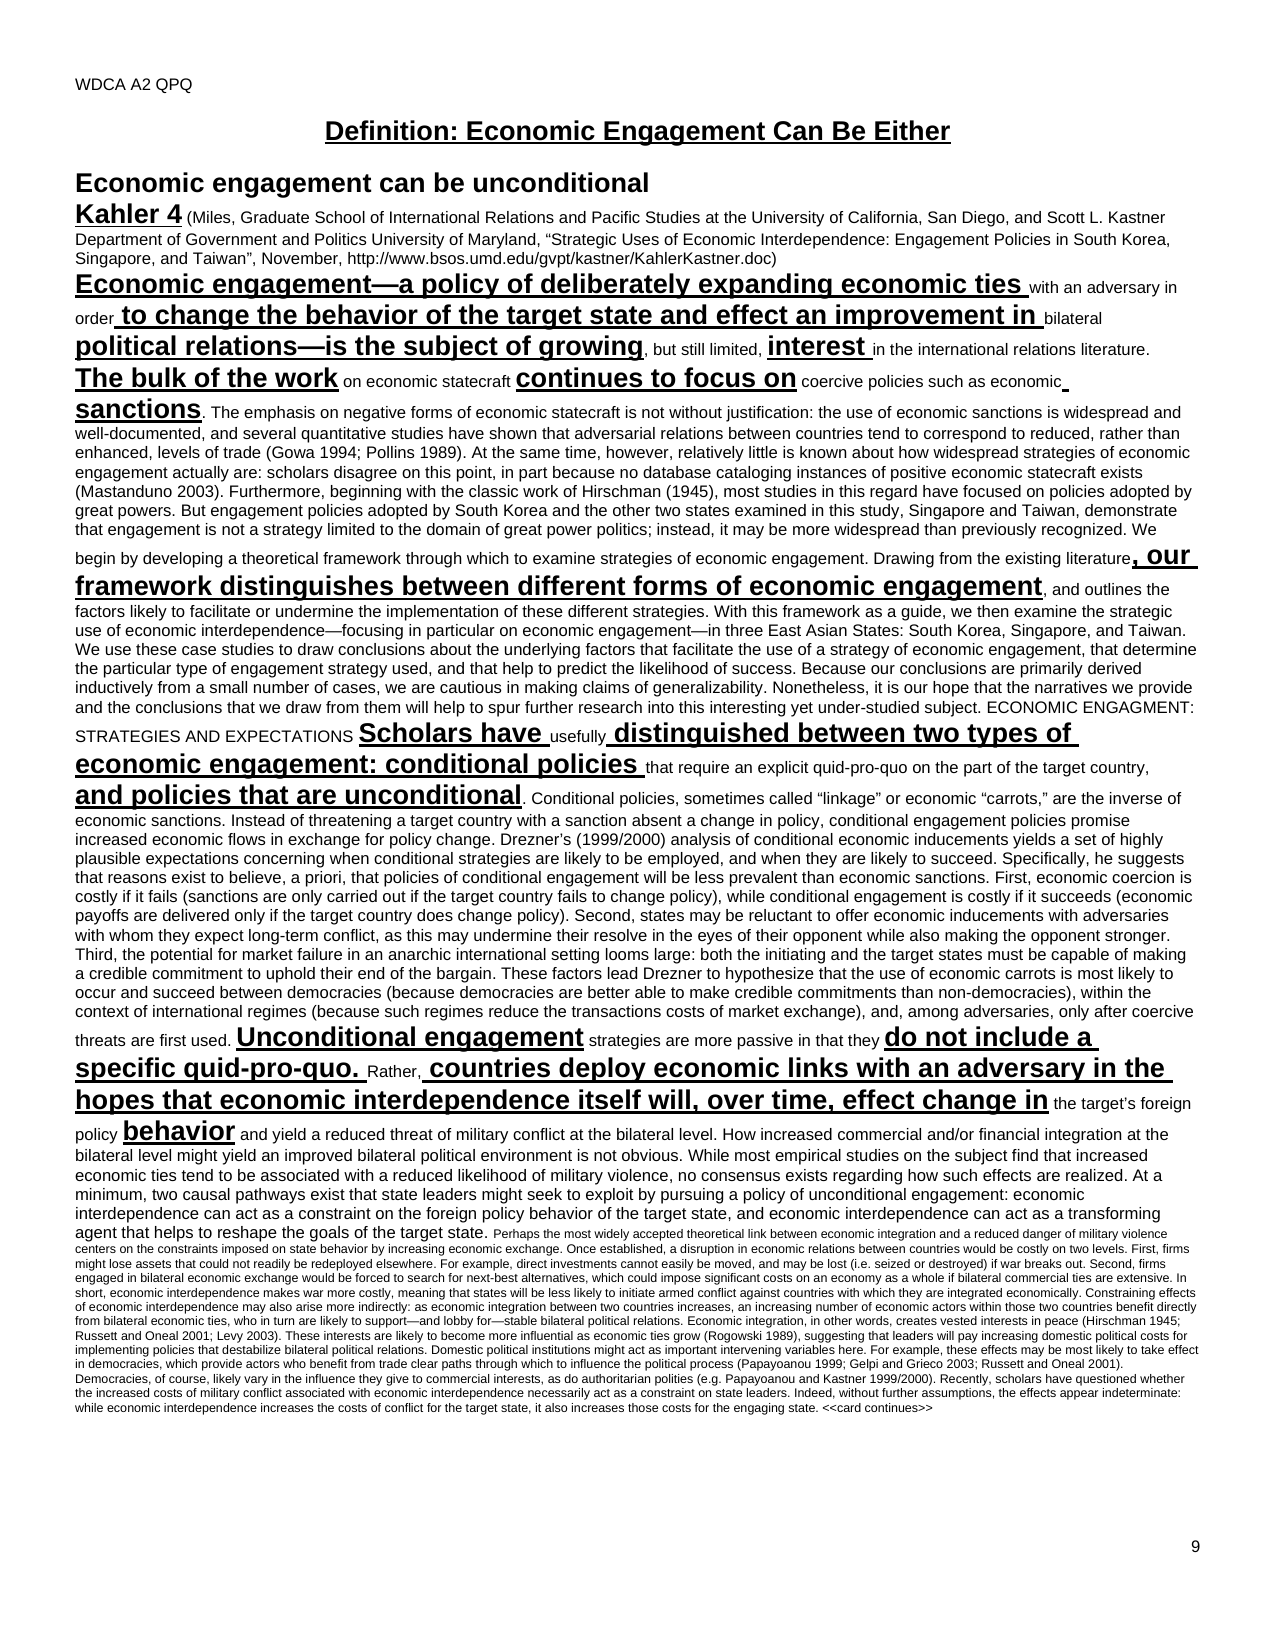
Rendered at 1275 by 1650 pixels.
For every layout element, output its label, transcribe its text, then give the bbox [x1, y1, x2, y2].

subtitle Economic engagement can be unconditional [75, 167, 1200, 198]
subtitle Definition: Economic Engagement Can Be Either [75, 115, 1200, 146]
text Economic engagement—a policy of deliberately expanding economic ties with an adversary in order to change the behavior of the target state and effect an improvement in bilateral political relations—is the subject of growing, but still limited, interest in the international relations literature. The bulk of the work on economic statecraft continues to focus on coercive policies such as economic sanctions. The emphasis on negative forms of economic statecraft is not without justification: the use of economic sanctions is widespread and well-documented, and several quantitative studies have shown that adversarial relations between countries tend to correspond to reduced, rather than enhanced, levels of trade (Gowa 1994; Pollins 1989). At the same time, however, relatively little is known about how widespread strategies of economic engagement actually are: scholars disagree on this point, in part because no database cataloging instances of positive economic statecraft exists (Mastanduno 2003). Furthermore, beginning with the classic work of Hirschman (1945), most studies in this regard have focused on policies adopted by great powers. But engagement policies adopted by South Korea and the other two states examined in this study, Singapore and Taiwan, demonstrate that engagement is not a strategy limited to the domain of great power politics; instead, it may be more widespread than previously recognized. We begin by developing a theoretical framework through which to examine strategies of economic engagement. Drawing from the existing literature, our framework distinguishes between different forms of economic engagement, and outlines the factors likely to facilitate or undermine the implementation of these different strategies. With this framework as a guide, we then examine the strategic use of economic interdependence—focusing in particular on economic engagement—in three East Asian States: South Korea, Singapore, and Taiwan. We use these case studies to draw conclusions about the underlying factors that facilitate the use of a strategy of economic engagement, that determine the particular type of engagement strategy used, and that help to predict the likelihood of success. Because our conclusions are primarily derived inductively from a small number of cases, we are cautious in making claims of generalizability. Nonetheless, it is our hope that the narratives we provide and the conclusions that we draw from them will help to spur further research into this interesting yet under-studied subject. ECONOMIC ENGAGMENT: STRATEGIES AND EXPECTATIONS Scholars have usefully distinguished between two types of economic engagement: conditional policies that require an explicit quid-pro-quo on the part of the target country, and policies that are unconditional. Conditional policies, sometimes called “linkage” or economic “carrots,” are the inverse of economic sanctions. Instead of threatening a target country with a sanction absent a change in policy, conditional engagement policies promise increased economic flows in exchange for policy change. Drezner’s (1999/2000) analysis of conditional economic inducements yields a set of highly plausible expectations concerning when conditional strategies are likely to be employed, and when they are likely to succeed. Specifically, he suggests that reasons exist to believe, a priori, that policies of conditional engagement will be less prevalent than economic sanctions. First, economic coercion is costly if it fails (sanctions are only carried out if the target country fails to change policy), while conditional engagement is costly if it succeeds (economic payoffs are delivered only if the target country does change policy). Second, states may be reluctant to offer economic inducements with adversaries with whom they expect long-term conflict, as this may undermine their resolve in the eyes of their opponent while also making the opponent stronger. Third, the potential for market failure in an anarchic international setting looms large: both the initiating and the target states must be capable of making a credible commitment to uphold their end of the bargain. These factors lead Drezner to hypothesize that the use of economic carrots is most likely to occur and succeed between democracies (because democracies are better able to make credible commitments than non-democracies), within the context of international regimes (because such regimes reduce the transactions costs of market exchange), and, among adversaries, only after coercive threats are first used. Unconditional engagement strategies are more passive in that they do not include a specific quid-pro-quo. Rather, countries deploy economic links with an adversary in the hopes that economic interdependence itself will, over time, effect change in the target’s foreign policy behavior and yield a reduced threat of military conflict at the bilateral level. How increased commercial and/or financial integration at the bilateral level might yield an improved bilateral political environment is not obvious. While most empirical studies on the subject find that increased economic ties tend to be associated with a reduced likelihood of military violence, no consensus exists regarding how such effects are realized. At a minimum, two causal pathways exist that state leaders might seek to exploit by pursuing a policy of unconditional engagement: economic interdependence can act as a constraint on the foreign policy behavior of the target state, and economic interdependence can act as a transforming agent that helps to reshape the goals of the target state. Perhaps the most widely accepted theoretical link between economic integration and a reduced danger of military violence centers on the constraints imposed on state behavior by increasing economic exchange. Once established, a disruption in economic relations between countries would be costly on two levels. First, firms might lose assets that could not readily be redeployed elsewhere. For example, direct investments cannot easily be moved, and may be lost (i.e. seized or destroyed) if war breaks out. Second, firms engaged in bilateral economic exchange would be forced to search for next-best alternatives, which could impose significant costs on an economy as a whole if bilateral commercial ties are extensive. In short, economic interdependence makes war more costly, meaning that states will be less likely to initiate armed conflict against countries with which they are integrated economically. Constraining effects of economic interdependence may also arise more indirectly: as economic integration between two countries increases, an increasing number of economic actors within those two countries benefit directly from bilateral economic ties, who in turn are likely to support—and lobby for—stable bilateral political relations. Economic integration, in other words, creates vested interests in peace (Hirschman 1945; Russett and Oneal 2001; Levy 2003). These interests are likely to become more influential as economic ties grow (Rogowski 1989), suggesting that leaders will pay increasing domestic political costs for implementing policies that destabilize bilateral political relations. Domestic political institutions might act as important intervening variables here. For example, these effects may be most likely to take effect in democracies, which provide actors who benefit from trade clear paths through which to influence the political process (Papayoanou 1999; Gelpi and Grieco 2003; Russett and Oneal 2001). Democracies, of course, likely vary in the influence they give to commercial interests, as do authoritarian polities (e.g. Papayoanou and Kastner 1999/2000). Recently, scholars have questioned whether the increased costs of military conflict associated with economic interdependence necessarily act as a constraint on state leaders. Indeed, without further assumptions, the effects appear indeterminate: while economic interdependence increases the costs of conflict for the target state, it also increases those costs for the engaging state. <<card continues>> [75, 268, 1200, 1414]
text Kahler 4 (Miles, Graduate School of International Relations and Pacific Studies at the University of California, San Diego, and Scott L. Kastner Department of Government and Politics University of Maryland, “Strategic Uses of Economic Interdependence: Engagement Policies in South Korea, Singapore, and Taiwan”, November, http://www.bsos.umd.edu/gvpt/kastner/KahlerKastner.doc) [75, 198, 1200, 268]
